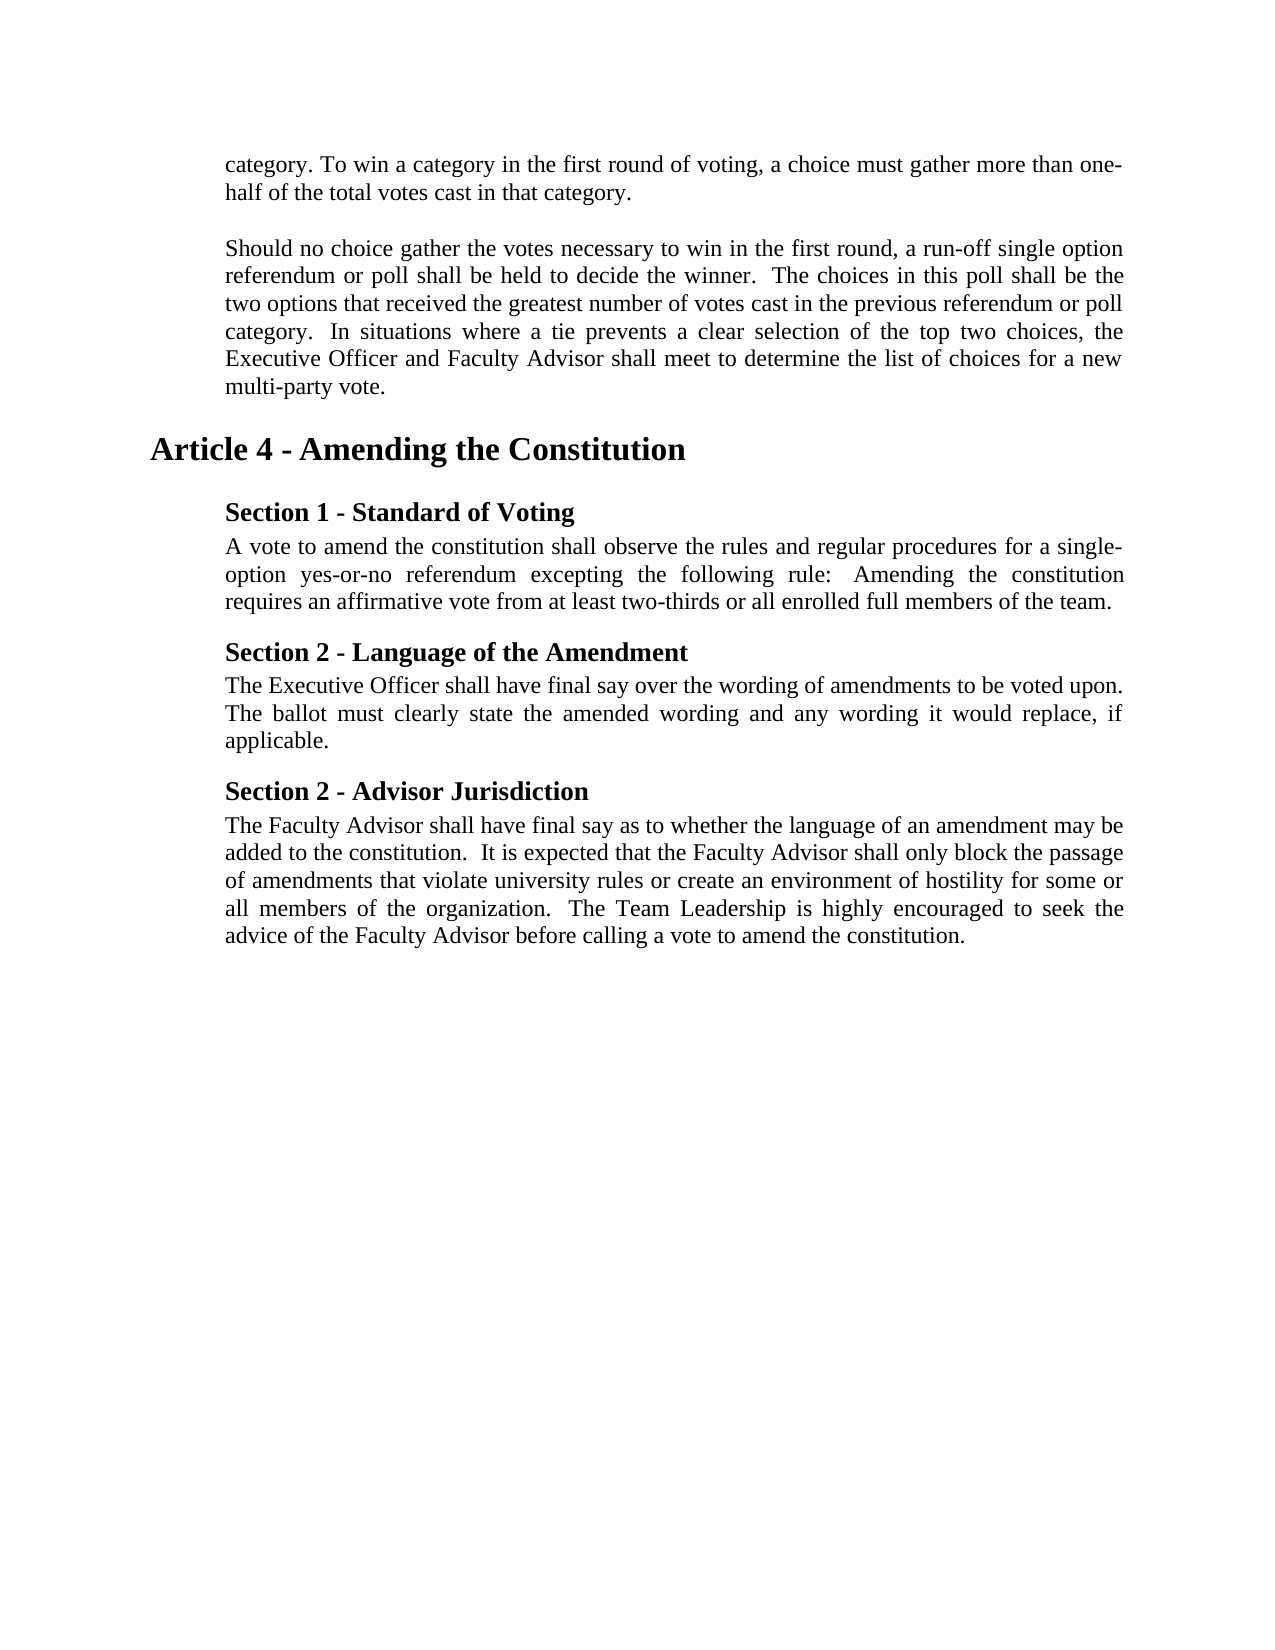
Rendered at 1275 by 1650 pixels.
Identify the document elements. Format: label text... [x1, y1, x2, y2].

subtitle Section 2 - Advisor Jurisdiction [150, 775, 1125, 806]
text The Faculty Advisor shall have final say as to whether the language of an amendment may be added to the constitution. It is expected that the Faculty Advisor shall only block the passage of amendments that violate university rules or create an environment of hostility for some or all members of the organization. The Team Leadership is highly encouraged to seek the advice of the Faculty Advisor before calling a vote to amend the constitution. [225, 811, 1125, 949]
text A vote to amend the constitution shall observe the rules and regular procedures for a single-option yes-or-no referendum excepting the following rule: Amending the constitution requires an affirmative vote from at least two-thirds or all enrolled full members of the team. [225, 532, 1125, 615]
text Should no choice gather the votes necessary to win in the first round, a run-off single option referendum or poll shall be held to decide the winner. The choices in this poll shall be the two options that received the greatest number of votes cast in the previous referendum or poll category. In situations where a tie prevents a clear selection of the top two choices, the Executive Officer and Faculty Advisor shall meet to determine the list of choices for a new multi-party vote. [225, 234, 1125, 399]
subtitle Section 2 - Language of the Amendment [150, 636, 1125, 667]
subtitle Article 4 - Amending the Constitution [150, 429, 1125, 467]
text The Executive Officer shall have final say over the wording of amendments to be voted upon. The ballot must clearly state the amended wording and any wording it would replace, if applicable. [225, 671, 1125, 754]
subtitle Section 1 - Standard of Voting [150, 496, 1125, 527]
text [225, 150, 1125, 205]
